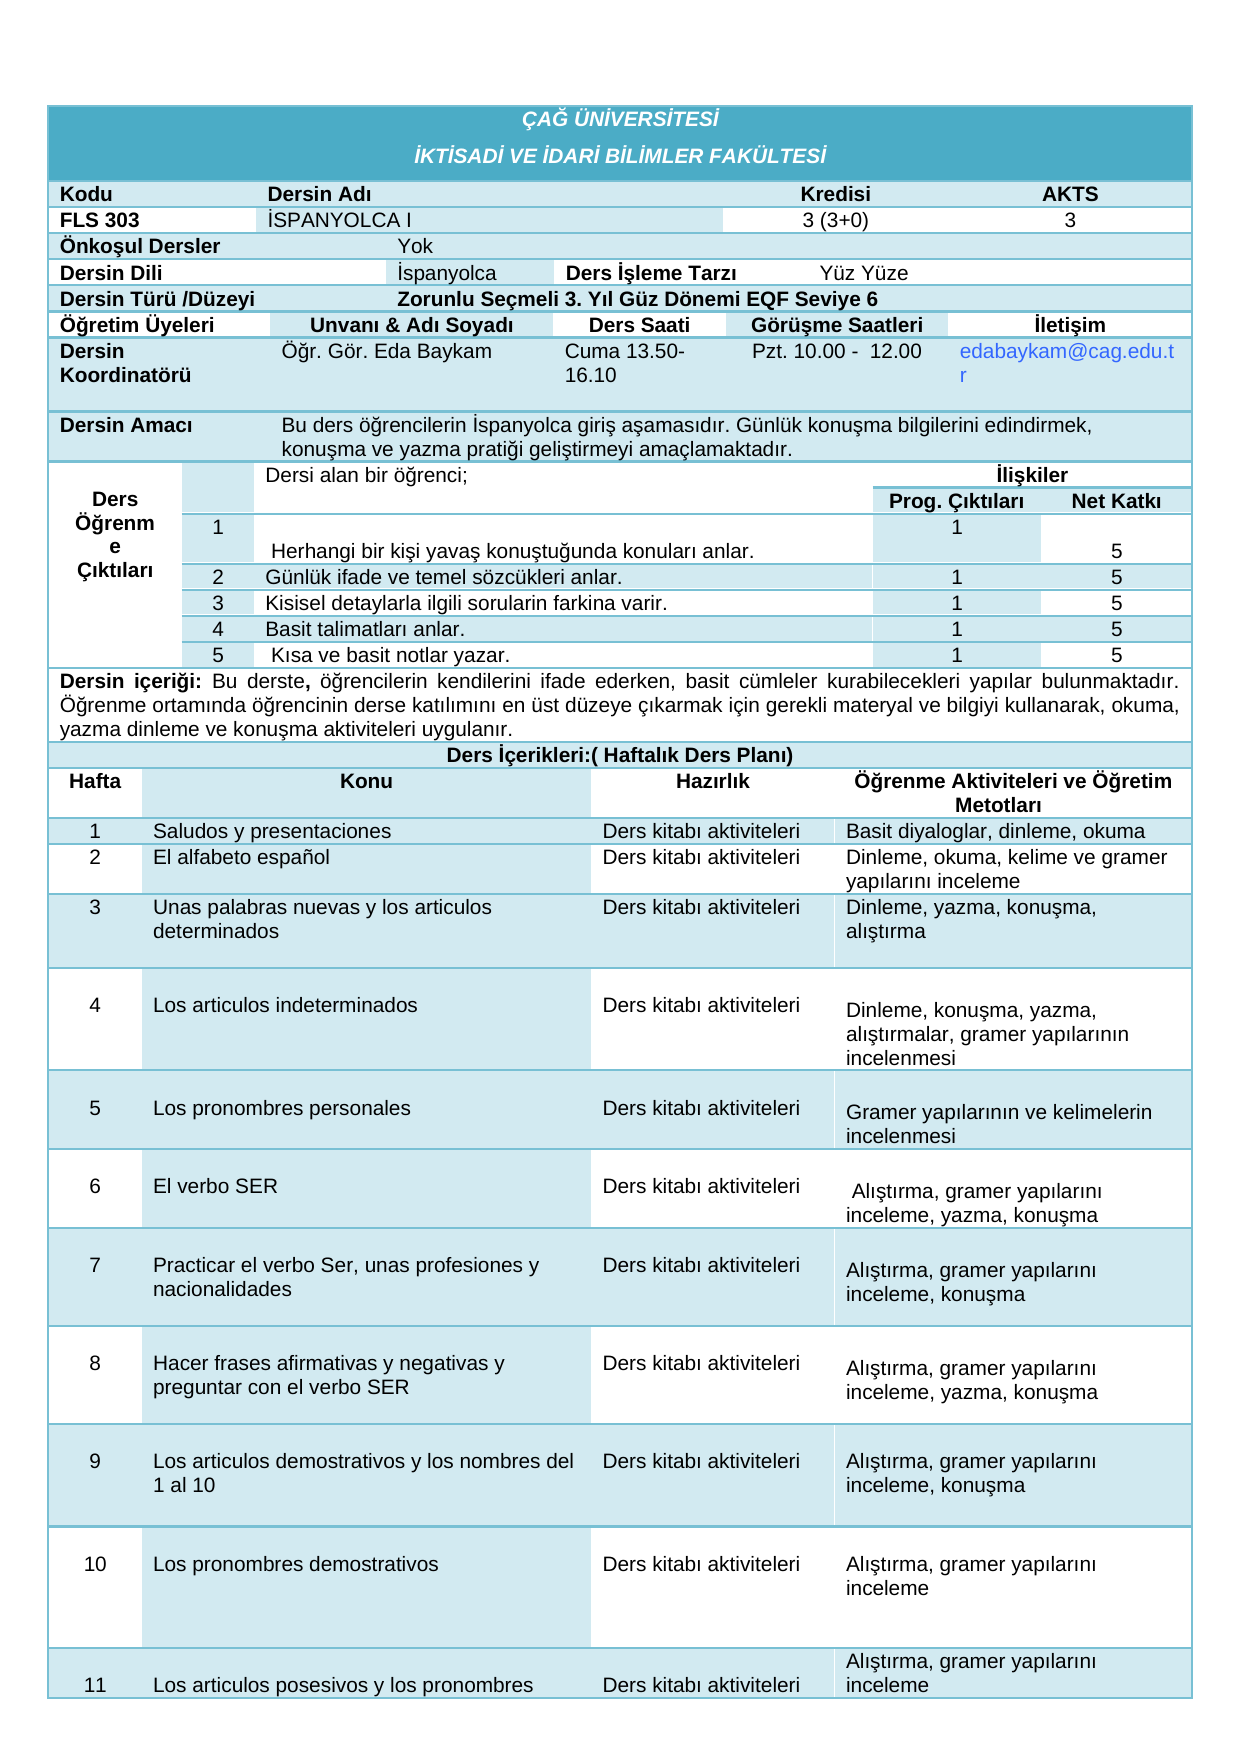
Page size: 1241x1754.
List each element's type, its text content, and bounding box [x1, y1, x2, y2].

table_cell Öğrenme Aktiviteleri ve Öğretim Metotları [835, 769, 1191, 817]
table_cell 11 [49, 1649, 142, 1697]
table_cell Dersin içeriği: Bu derste, öğrencilerin kendilerini ifade ederken, basit cümleler kurabilecekleri yapılar bulunmaktadır. Öğrenme ortamında öğrencinin derse katılımını en üst düzeye çıkarmak için gerekli materyal ve bilgiyi kullanarak, okuma, yazma dinleme ve konuşma aktiviteleri uygulanır. [49, 669, 1191, 741]
table_cell Öğretim Üyeleri [49, 313, 270, 336]
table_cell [835, 1649, 1191, 1697]
table_cell Net Katkı [1041, 489, 1191, 512]
table_cell Dinleme, okuma, kelime ve gramer yapılarını inceleme [835, 845, 1191, 893]
table_cell İletişim [948, 313, 1191, 336]
table_cell 5 [1041, 617, 1191, 641]
table_cell Pzt. 10.00 - 12.00 [726, 339, 948, 410]
table_cell 8 [49, 1327, 142, 1423]
table_cell Basit diyaloglar, dinleme, okuma [835, 819, 1191, 843]
table_cell 5 [182, 643, 254, 667]
table_cell Dersin Amacı [49, 413, 270, 460]
table_cell edabaykam@cag.edu.tr [948, 339, 1191, 410]
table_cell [591, 1649, 834, 1697]
table_cell Yüz Yüze [808, 260, 1191, 284]
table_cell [142, 1649, 591, 1697]
table_cell Alıştırma, gramer yapılarını inceleme, konuşma [835, 1229, 1191, 1325]
table_cell Dersin Türü /Düzeyi [49, 286, 386, 310]
table_cell 5 [49, 1071, 142, 1148]
table_cell 3 [182, 591, 254, 614]
table_cell Dersin Dili [49, 260, 386, 284]
table_cell Kisisel detaylarla ilgili sorularin farkina varir. [254, 591, 872, 614]
table_cell İlişkiler [873, 463, 1191, 486]
table_cell 1 [873, 643, 1041, 667]
table_cell Dersi alan bir öğrenci; [254, 463, 872, 512]
table_cell 3 (3+0) [723, 208, 948, 232]
table_cell Los pronombres personales [142, 1071, 591, 1148]
table_cell Cuma 13.50- 16.10 [553, 339, 726, 410]
table_cell 5 [1041, 515, 1191, 562]
table_cell Görüşme Saatleri [726, 313, 948, 336]
table_cell El alfabeto español [142, 845, 591, 893]
table_cell [182, 463, 254, 512]
table_cell Ders İşleme Tarzı [554, 260, 808, 284]
table_cell Öğr. Gör. Eda Baykam [270, 339, 553, 410]
table_cell Ders Öğrenme Çıktıları [49, 463, 182, 667]
table_cell 10 [49, 1528, 142, 1647]
table_cell 4 [182, 617, 254, 641]
table_cell 3 [49, 895, 142, 967]
table_cell AKTS [948, 182, 1191, 206]
table_cell 5 [1041, 565, 1191, 588]
table_cell Dinleme, konuşma, yazma, alıştırmalar, gramer yapılarının incelenmesi [835, 969, 1191, 1069]
table_cell FLS 303 [49, 208, 256, 232]
table_cell Hazırlık [591, 769, 834, 817]
table_cell Los articulos indeterminados [142, 969, 591, 1069]
table_cell Ders Saati [553, 313, 726, 336]
table_cell Unvanı & Adı Soyadı [270, 313, 553, 336]
table_header ÇAĞ ÜNİVERSİTESİ İKTİSADİ VE İDARİ BİLİMLER FAKÜLTESİ [49, 107, 1191, 180]
table_cell Ders kitabı aktiviteleri [591, 1425, 834, 1525]
table_cell Günlük ifade ve temel sözcükleri anlar. [254, 565, 872, 588]
table_cell Hafta [49, 769, 142, 817]
table_cell Hacer frases afirmativas y negativas y preguntar con el verbo SER [142, 1327, 591, 1423]
table_cell 4 [49, 969, 142, 1069]
table_cell Practicar el verbo Ser, unas profesiones y nacionalidades [142, 1229, 591, 1325]
table_cell Basit talimatları anlar. [254, 617, 872, 641]
table_cell İspanyolca [386, 260, 554, 284]
table_cell Dersin Adı [256, 182, 723, 206]
table_cell 3 [948, 208, 1191, 232]
table_cell Alıştırma, gramer yapılarını inceleme, yazma, konuşma [835, 1150, 1191, 1227]
table_cell Unas palabras nuevas y los articulos determinados [142, 895, 591, 967]
table_cell 1 [182, 515, 254, 562]
table_cell Konu [142, 769, 591, 817]
table_cell Dinleme, yazma, konuşma, alıştırma [835, 895, 1191, 967]
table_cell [591, 1528, 834, 1647]
table_cell 1 [873, 591, 1041, 614]
table_cell Gramer yapılarının ve kelimelerin incelenmesi [835, 1071, 1191, 1148]
table_cell 1 [49, 819, 142, 843]
table_cell 2 [49, 845, 142, 893]
table_cell Ders İçerikleri:( Haftalık Ders Planı) [49, 743, 1191, 767]
table_cell El verbo SER [142, 1150, 591, 1227]
table_cell Önkoşul Dersler [49, 234, 386, 258]
table_cell Bu ders öğrencilerin İspanyolca giriş aşamasıdır. Günlük konuşma bilgilerini edindirmek, konuşma ve yazma pratiği geliştirmeyi amaçlamaktadır. [270, 413, 1191, 460]
table_cell Ders kitabı aktiviteleri [591, 1327, 834, 1423]
table_cell İSPANYOLCA I [256, 208, 723, 232]
table_cell 2 [182, 565, 254, 588]
table_cell Los pronombres demostrativos [142, 1528, 591, 1647]
table_cell 5 [1041, 591, 1191, 614]
table_cell Ders kitabı aktiviteleri [591, 1229, 834, 1325]
table_cell Ders kitabı aktiviteleri [591, 969, 834, 1069]
table_cell Alıştırma, gramer yapılarını inceleme [835, 1528, 1191, 1647]
table_cell Dersin Koordinatörü [49, 339, 270, 410]
table_cell Ders kitabı aktiviteleri [591, 819, 834, 843]
table_cell Herhangi bir kişi yavaş konuştuğunda konuları anlar. [254, 515, 872, 562]
table_cell 7 [49, 1229, 142, 1325]
table_cell 1 [873, 565, 1041, 588]
table_cell Ders kitabı aktiviteleri [591, 1150, 834, 1227]
table_cell 1 [873, 617, 1041, 641]
table_cell Kısa ve basit notlar yazar. [254, 643, 872, 667]
table_cell Alıştırma, gramer yapılarını inceleme, konuşma [835, 1425, 1191, 1525]
table_cell 9 [49, 1425, 142, 1525]
table_cell Kodu [49, 182, 256, 206]
table_cell Alıştırma, gramer yapılarını inceleme, yazma, konuşma [835, 1327, 1191, 1423]
table_cell 1 [873, 515, 1041, 562]
table_cell Los articulos demostrativos y los nombres del 1 al 10 [142, 1425, 591, 1525]
table_cell Ders kitabı aktiviteleri [591, 895, 834, 967]
table_cell Ders kitabı aktiviteleri [591, 1071, 834, 1148]
table_cell Ders kitabı aktiviteleri [591, 845, 834, 893]
table_cell Zorunlu Seçmeli 3. Yıl Güz Dönemi EQF Seviye 6 [386, 286, 1191, 310]
table_cell 5 [1041, 643, 1191, 667]
table_cell Yok [386, 234, 1191, 258]
table_cell Kredisi [723, 182, 948, 206]
table_cell Prog. Çıktıları [873, 489, 1041, 512]
table_cell Saludos y presentaciones [142, 819, 591, 843]
table_cell 6 [49, 1150, 142, 1227]
